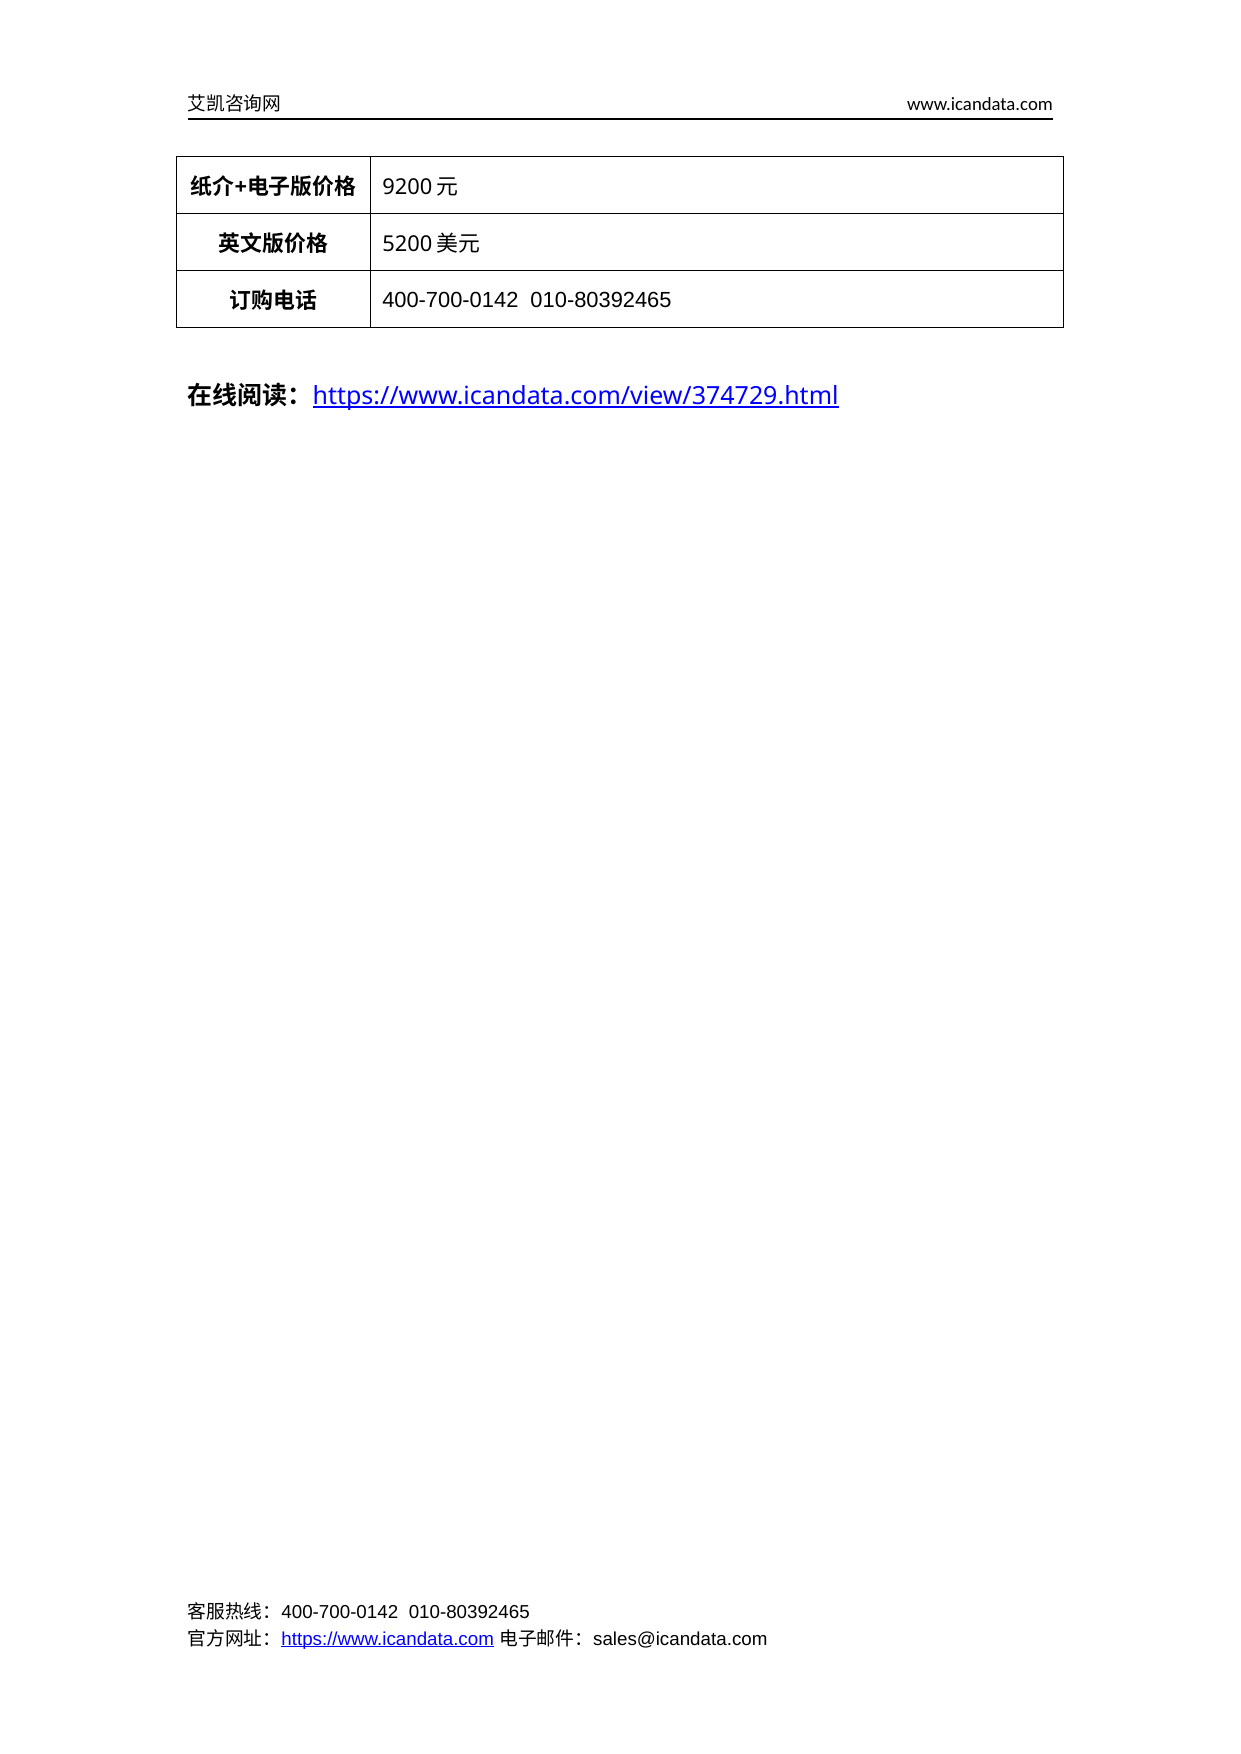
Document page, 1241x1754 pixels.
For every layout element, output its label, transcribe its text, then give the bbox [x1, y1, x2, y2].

text 在线阅读：https://www.icandata.com/view/374729.html [187, 361, 1053, 426]
table_cell 9200元 [371, 157, 1063, 213]
table_cell 400-700-0142 010-80392465 [371, 271, 1063, 327]
table_cell 订购电话 [177, 271, 370, 327]
table_cell 纸介+电子版价格 [177, 157, 370, 213]
table_cell 英文版价格 [177, 214, 370, 270]
table_cell 5200美元 [371, 214, 1063, 270]
